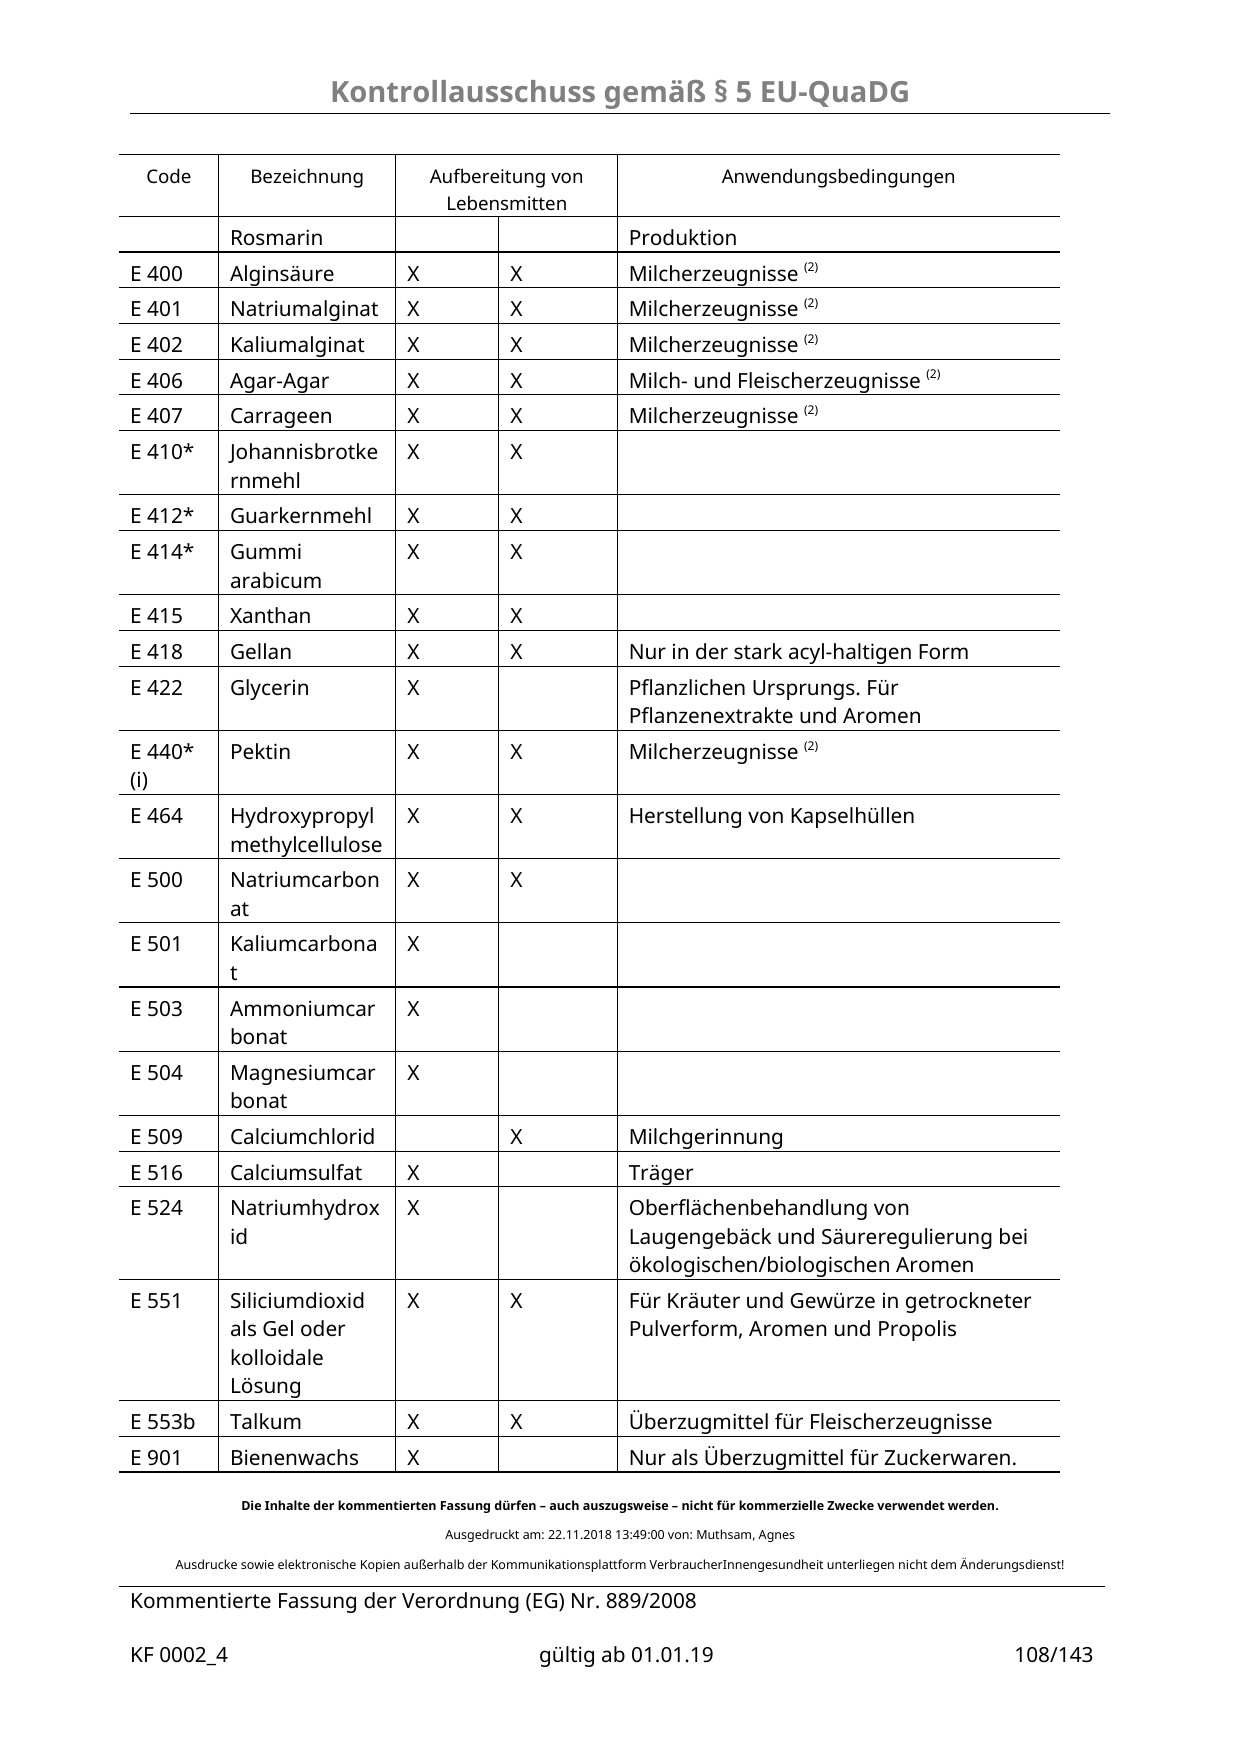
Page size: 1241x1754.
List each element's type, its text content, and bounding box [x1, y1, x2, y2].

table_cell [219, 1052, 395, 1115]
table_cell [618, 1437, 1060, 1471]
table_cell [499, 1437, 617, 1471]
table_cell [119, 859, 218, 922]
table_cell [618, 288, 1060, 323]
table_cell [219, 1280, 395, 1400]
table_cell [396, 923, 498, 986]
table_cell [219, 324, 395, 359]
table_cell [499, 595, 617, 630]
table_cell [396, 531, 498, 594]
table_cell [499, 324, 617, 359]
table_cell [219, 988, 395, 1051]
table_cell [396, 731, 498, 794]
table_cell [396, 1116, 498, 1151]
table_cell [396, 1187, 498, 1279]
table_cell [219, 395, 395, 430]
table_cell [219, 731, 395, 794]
table_header Code [119, 155, 218, 216]
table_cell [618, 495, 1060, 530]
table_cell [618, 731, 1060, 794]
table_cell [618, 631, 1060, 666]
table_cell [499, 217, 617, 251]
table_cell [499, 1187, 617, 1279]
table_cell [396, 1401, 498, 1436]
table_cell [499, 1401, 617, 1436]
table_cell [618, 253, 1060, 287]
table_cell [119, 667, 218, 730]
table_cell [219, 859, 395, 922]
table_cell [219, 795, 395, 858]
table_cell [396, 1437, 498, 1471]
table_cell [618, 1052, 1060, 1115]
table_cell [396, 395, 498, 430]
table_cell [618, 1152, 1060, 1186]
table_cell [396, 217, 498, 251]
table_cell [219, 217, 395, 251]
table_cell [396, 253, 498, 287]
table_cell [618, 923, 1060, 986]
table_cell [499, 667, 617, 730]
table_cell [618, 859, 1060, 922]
table_header Aufbereitung von Lebensmitten [396, 155, 617, 216]
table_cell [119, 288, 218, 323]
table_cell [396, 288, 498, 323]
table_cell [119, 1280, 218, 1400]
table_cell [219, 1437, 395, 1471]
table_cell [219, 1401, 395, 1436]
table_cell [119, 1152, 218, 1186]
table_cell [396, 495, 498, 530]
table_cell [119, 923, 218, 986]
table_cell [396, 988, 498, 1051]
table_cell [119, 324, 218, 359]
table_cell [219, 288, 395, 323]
table_header Bezeichnung [219, 155, 395, 216]
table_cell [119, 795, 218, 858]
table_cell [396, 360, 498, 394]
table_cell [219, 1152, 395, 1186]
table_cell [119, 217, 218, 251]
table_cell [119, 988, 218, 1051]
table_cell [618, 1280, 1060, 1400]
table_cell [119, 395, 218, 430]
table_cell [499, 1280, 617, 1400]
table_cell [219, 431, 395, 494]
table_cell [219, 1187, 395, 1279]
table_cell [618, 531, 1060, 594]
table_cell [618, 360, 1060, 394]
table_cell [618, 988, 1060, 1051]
table_header Anwendungsbedingungen [618, 155, 1060, 216]
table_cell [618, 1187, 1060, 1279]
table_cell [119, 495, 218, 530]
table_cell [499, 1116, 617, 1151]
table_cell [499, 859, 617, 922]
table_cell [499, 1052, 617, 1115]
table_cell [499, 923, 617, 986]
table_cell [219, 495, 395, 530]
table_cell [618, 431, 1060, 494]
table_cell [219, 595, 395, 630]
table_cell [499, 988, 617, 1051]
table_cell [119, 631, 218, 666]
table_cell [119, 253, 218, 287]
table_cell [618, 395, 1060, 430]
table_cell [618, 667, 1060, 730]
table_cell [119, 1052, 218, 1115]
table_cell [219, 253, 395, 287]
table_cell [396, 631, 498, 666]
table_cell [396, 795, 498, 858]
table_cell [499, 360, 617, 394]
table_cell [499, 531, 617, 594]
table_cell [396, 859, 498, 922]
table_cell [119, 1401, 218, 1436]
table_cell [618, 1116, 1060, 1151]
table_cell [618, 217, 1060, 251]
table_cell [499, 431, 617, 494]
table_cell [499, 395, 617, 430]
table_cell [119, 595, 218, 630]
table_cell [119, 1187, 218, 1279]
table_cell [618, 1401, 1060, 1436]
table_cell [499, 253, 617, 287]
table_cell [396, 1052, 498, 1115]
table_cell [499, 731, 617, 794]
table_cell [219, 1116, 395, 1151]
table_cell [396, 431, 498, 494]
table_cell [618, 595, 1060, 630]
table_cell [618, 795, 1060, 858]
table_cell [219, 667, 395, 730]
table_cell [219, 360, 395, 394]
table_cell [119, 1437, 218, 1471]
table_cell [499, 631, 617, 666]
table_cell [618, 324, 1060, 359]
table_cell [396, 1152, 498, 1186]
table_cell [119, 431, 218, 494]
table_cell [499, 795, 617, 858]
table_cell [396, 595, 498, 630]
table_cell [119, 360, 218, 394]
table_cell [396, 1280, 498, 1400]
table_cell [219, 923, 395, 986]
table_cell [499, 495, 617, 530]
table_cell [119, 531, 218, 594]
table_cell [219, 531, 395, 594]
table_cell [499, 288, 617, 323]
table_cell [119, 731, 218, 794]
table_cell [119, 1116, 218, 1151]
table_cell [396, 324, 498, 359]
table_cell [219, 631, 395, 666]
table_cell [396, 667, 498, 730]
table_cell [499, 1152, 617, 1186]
